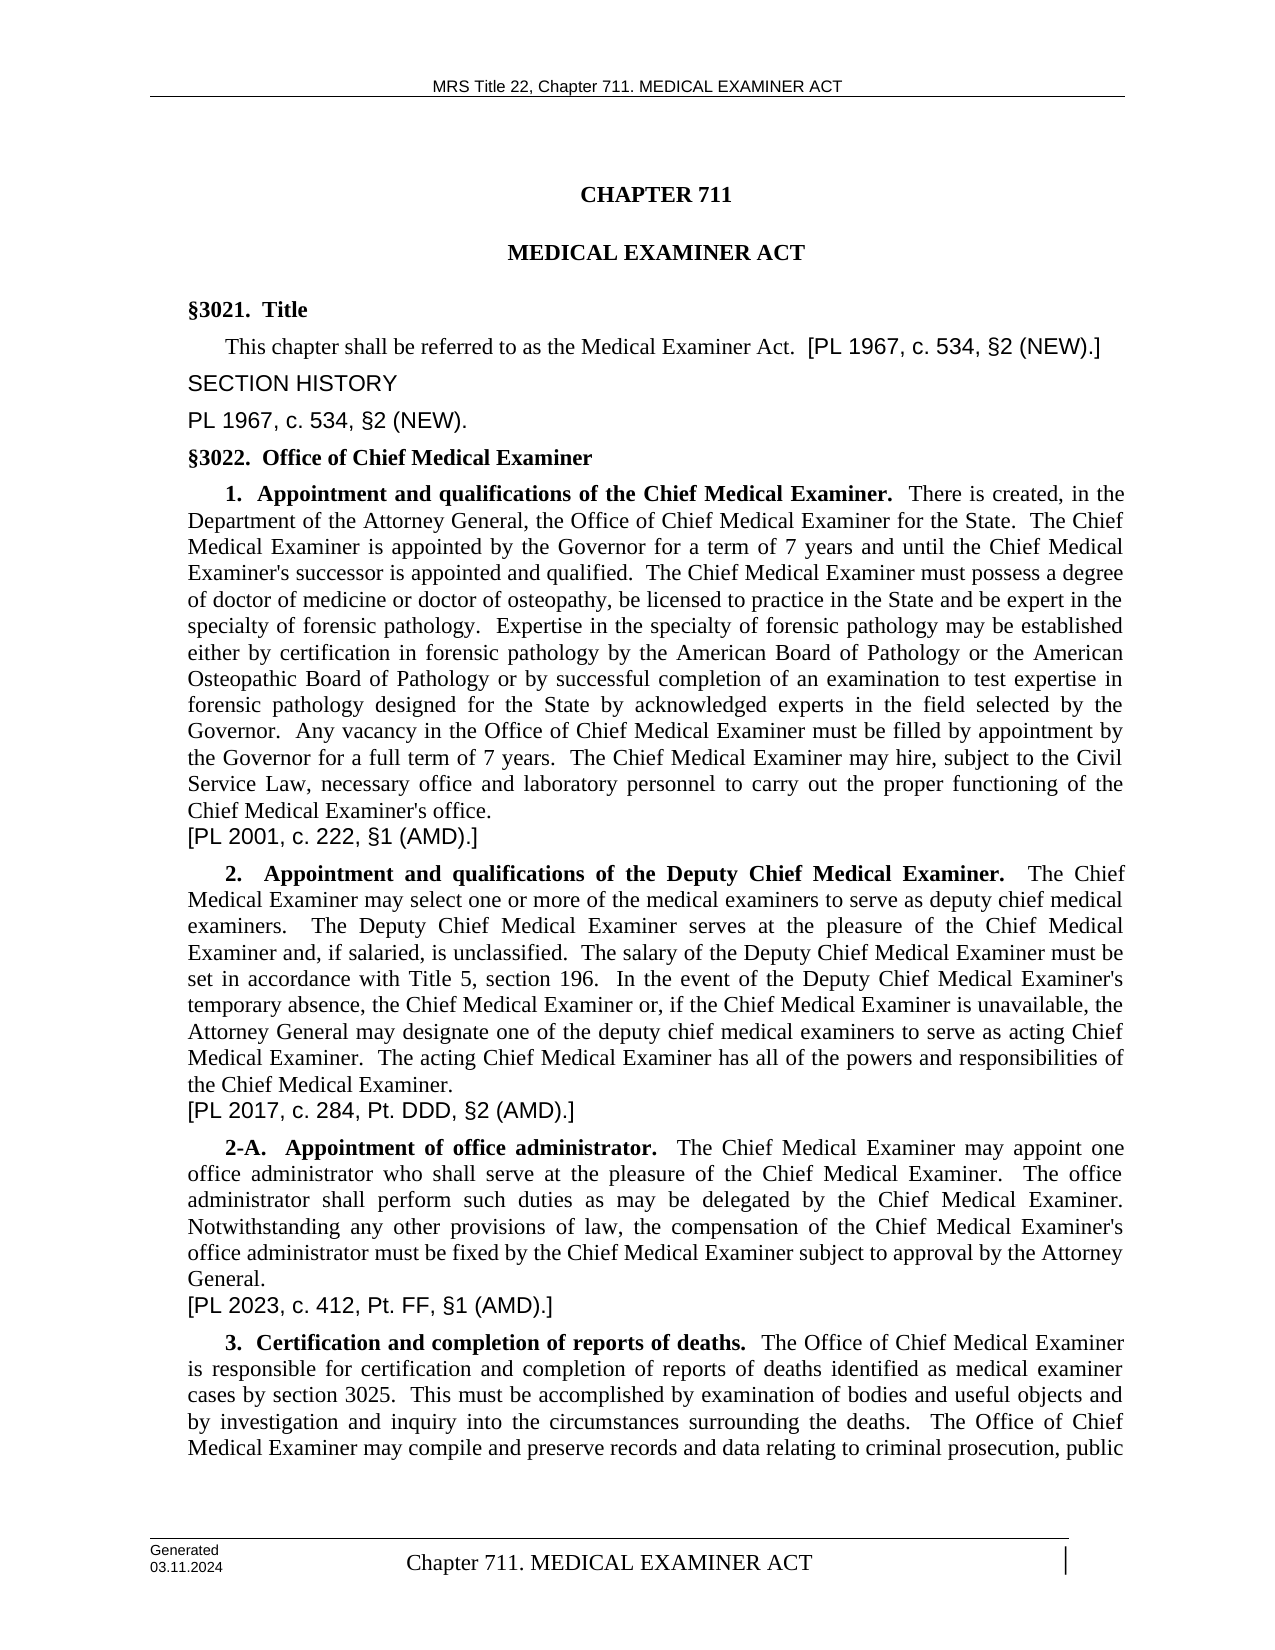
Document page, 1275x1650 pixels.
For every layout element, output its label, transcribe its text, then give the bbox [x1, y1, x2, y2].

text 1. Appointment and qualifications of the Chief Medical Examiner. There is created, in the Department of the Attorney General, the Office of Chief Medical Examiner for the State. The Chief Medical Examiner is appointed by the Governor for a term of 7 years and until the Chief Medical Examiner's successor is appointed and qualified. The Chief Medical Examiner must possess a degree of doctor of medicine or doctor of osteopathy, be licensed to practice in the State and be expert in the specialty of forensic pathology. Expertise in the specialty of forensic pathology may be established either by certification in forensic pathology by the American Board of Pathology or the American Osteopathic Board of Pathology or by successful completion of an examination to test expertise in forensic pathology designed for the State by acknowledged experts in the field selected by the Governor. Any vacancy in the Office of Chief Medical Examiner must be filled by appointment by the Governor for a full term of 7 years. The Chief Medical Examiner may hire, subject to the Civil Service Law, necessary office and laboratory personnel to carry out the proper functioning of the Chief Medical Examiner's office. [187, 480, 1125, 823]
text [PL 2023, c. 412, Pt. FF, §1 (AMD).] [187, 1292, 1125, 1318]
text §3021. Title [187, 296, 1125, 323]
text [PL 2001, c. 222, §1 (AMD).] [187, 823, 1125, 849]
text 2-A. Appointment of office administrator. The Chief Medical Examiner may appoint one office administrator who shall serve at the pleasure of the Chief Medical Examiner. The office administrator shall perform such duties as may be delegated by the Chief Medical Examiner. Notwithstanding any other provisions of law, the compensation of the Chief Medical Examiner's office administrator must be fixed by the Chief Medical Examiner subject to approval by the Attorney General. [187, 1134, 1125, 1292]
text SECTION HISTORY [187, 370, 1125, 396]
text PL 1967, c. 534, §2 (NEW). [187, 407, 1125, 433]
text [PL 2017, c. 284, Pt. DDD, §2 (AMD).] [187, 1097, 1125, 1123]
text 2. Appointment and qualifications of the Deputy Chief Medical Examiner. The Chief Medical Examiner may select one or more of the medical examiners to serve as deputy chief medical examiners. The Deputy Chief Medical Examiner serves at the pleasure of the Chief Medical Examiner and, if salaried, is unclassified. The salary of the Deputy Chief Medical Examiner must be set in accordance with Title 5, section 196. In the event of the Deputy Chief Medical Examiner's temporary absence, the Chief Medical Examiner or, if the Chief Medical Examiner is unavailable, the Attorney General may designate one of the deputy chief medical examiners to serve as acting Chief Medical Examiner. The acting Chief Medical Examiner has all of the powers and responsibilities of the Chief Medical Examiner. [187, 860, 1125, 1097]
text This chapter shall be referred to as the Medical Examiner Act. [PL 1967, c. 534, §2 (NEW).] [187, 333, 1125, 360]
text §3022. Office of Chief Medical Examiner [187, 444, 1125, 470]
text CHAPTER 711 [187, 181, 1125, 208]
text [187, 1329, 1125, 1460]
text MEDICAL EXAMINER ACT [187, 239, 1125, 265]
